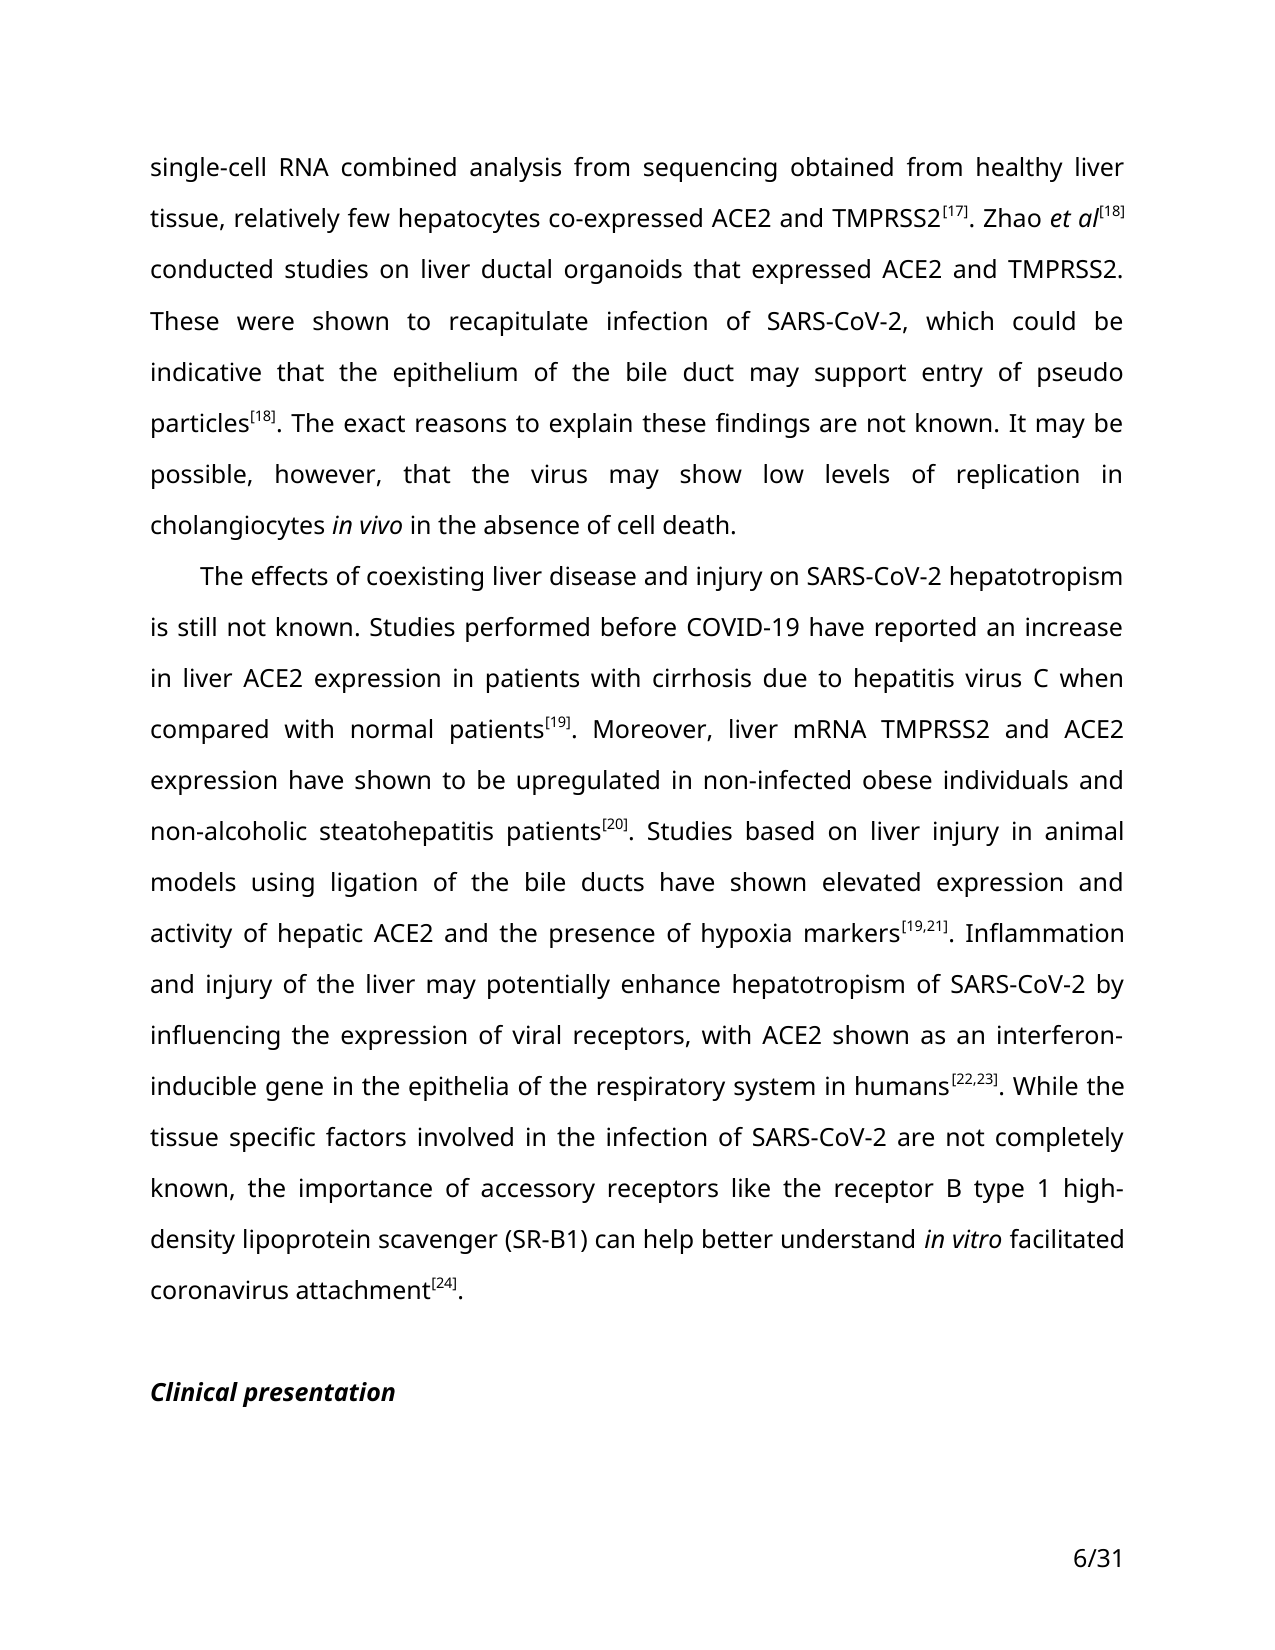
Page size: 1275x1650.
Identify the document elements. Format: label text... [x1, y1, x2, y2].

text The effects of coexisting liver disease and injury on SARS-CoV-2 hepatotropism is still not known. Studies performed before COVID-19 have reported an increase in liver ACE2 expression in patients with cirrhosis due to hepatitis virus C when compared with normal patients[19]. Moreover, liver mRNA TMPRSS2 and ACE2 expression have shown to be upregulated in non-infected obese individuals and non-alcoholic steatohepatitis patients[20]. Studies based on liver injury in animal models using ligation of the bile ducts have shown elevated expression and activity of hepatic ACE2 and the presence of hypoxia markers[19,21]. Inflammation and injury of the liver may potentially enhance hepatotropism of SARS-CoV-2 by influencing the expression of viral receptors, with ACE2 shown as an interferon-inducible gene in the epithelia of the respiratory system in humans[22,23]. While the tissue specific factors involved in the infection of SARS-CoV-2 are not completely known, the importance of accessory receptors like the receptor B type 1 high-density lipoprotein scavenger (SR-B1) can help better understand in vitro facilitated coronavirus attachment[24]. [150, 558, 1125, 1307]
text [150, 150, 1125, 541]
text Clinical presentation [150, 1375, 1125, 1409]
